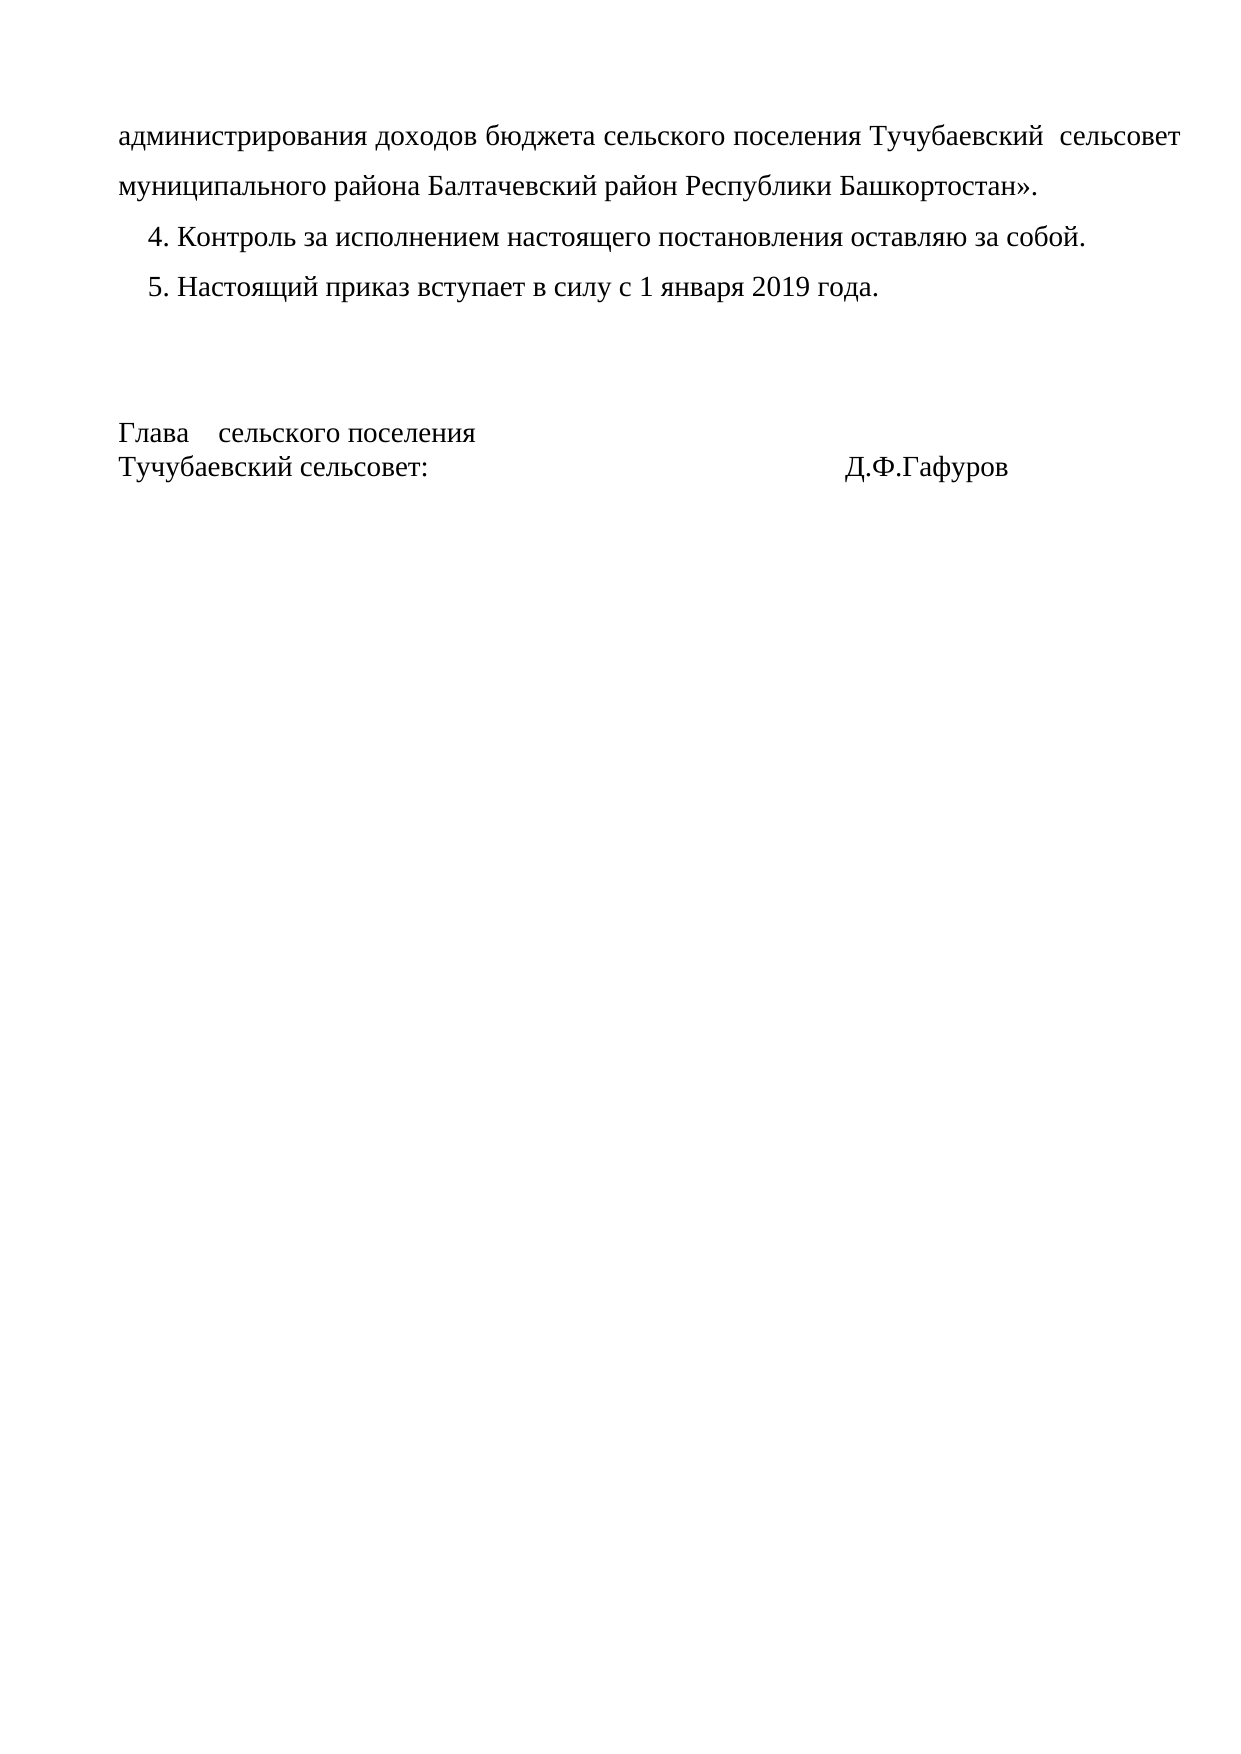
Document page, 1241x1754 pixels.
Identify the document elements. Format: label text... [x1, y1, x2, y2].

text 5. Настоящий приказ вступает в силу с 1 января 2019 года. [118, 269, 1181, 303]
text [118, 118, 1181, 202]
text Тучубаевский сельсовет: Д.Ф.Гафуров [118, 449, 1181, 482]
text Глава сельского поселения [118, 415, 1181, 449]
text 4. Контроль за исполнением настоящего постановления оставляю за собой. [118, 219, 1181, 252]
